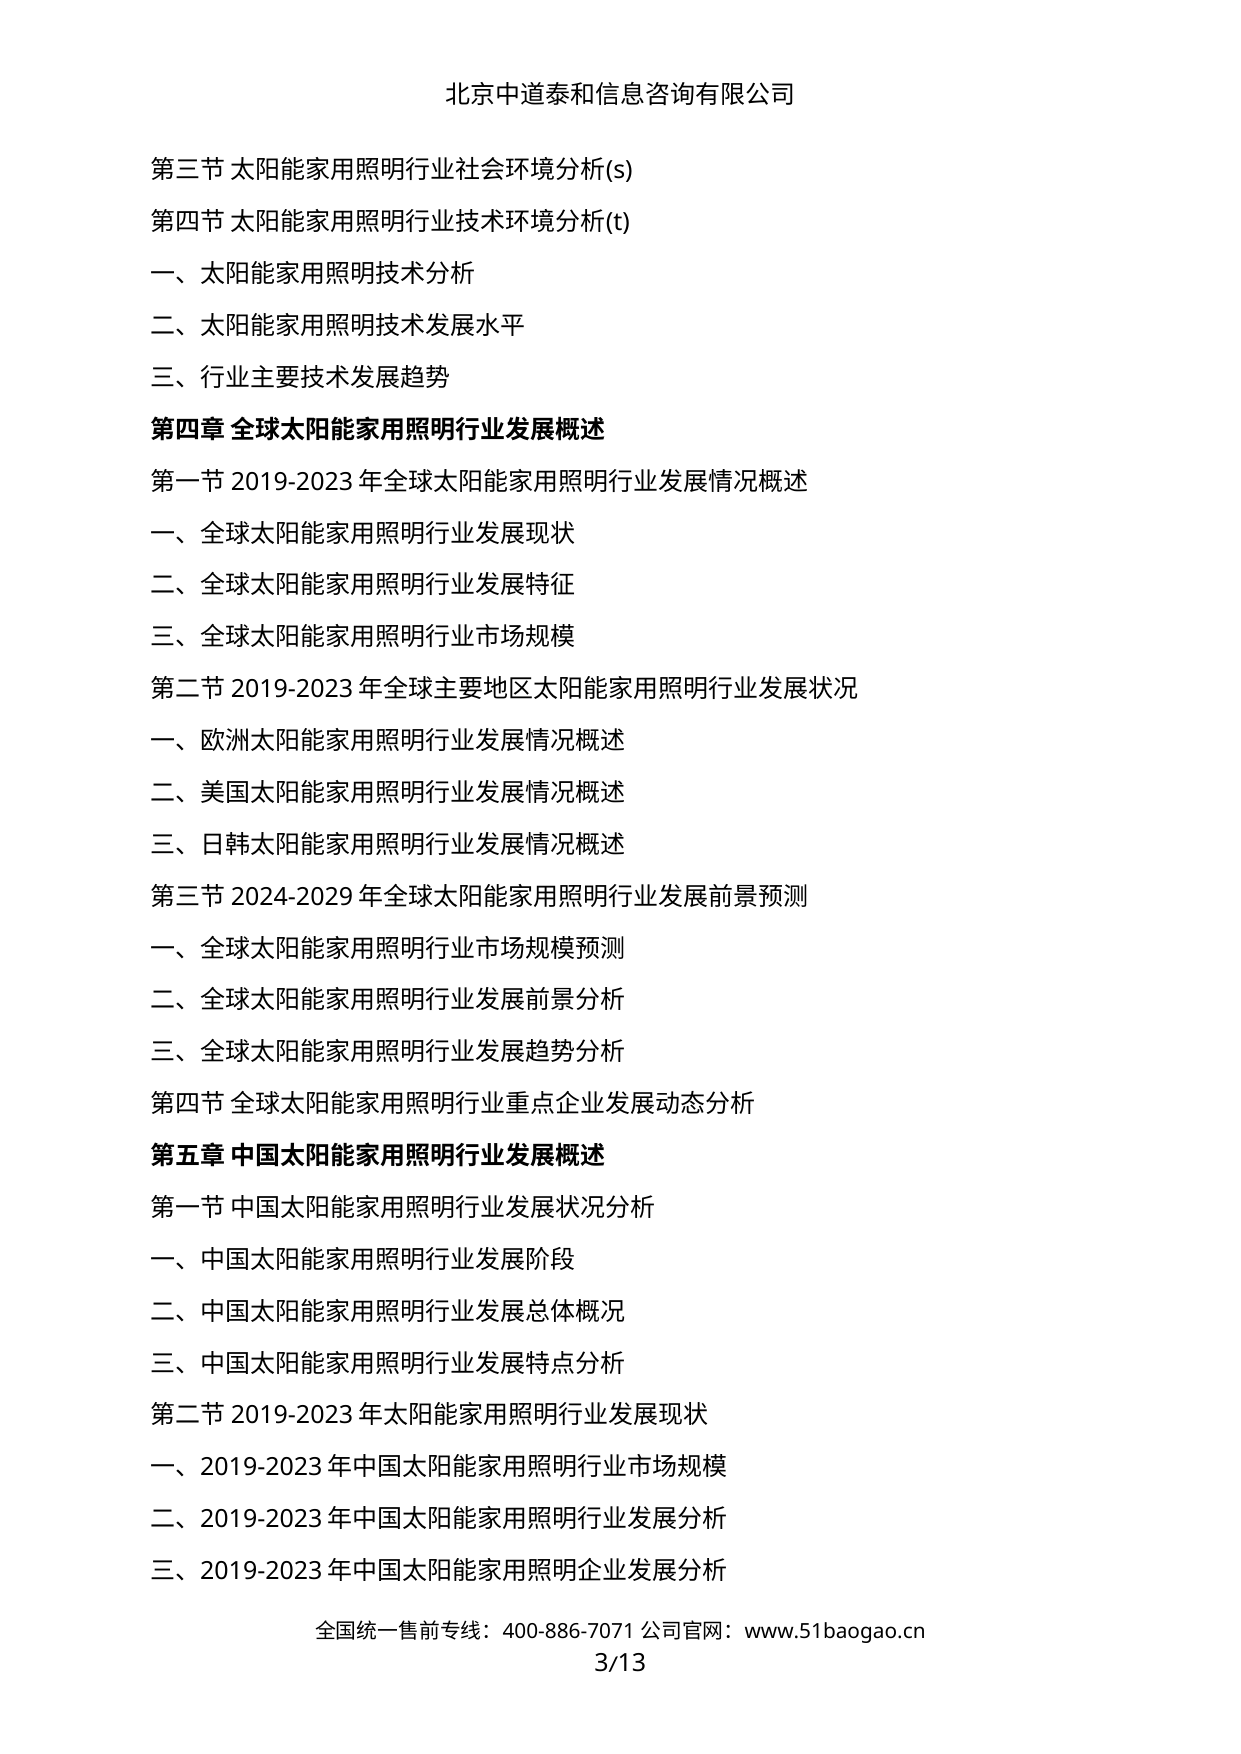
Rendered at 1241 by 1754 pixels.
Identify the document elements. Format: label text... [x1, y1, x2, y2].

text 一、中国太阳能家用照明行业发展阶段 [150, 1239, 1090, 1276]
text 第一节 中国太阳能家用照明行业发展状况分析 [150, 1187, 1090, 1224]
text 第一节 2019-2023年全球太阳能家用照明行业发展情况概述 [150, 461, 1090, 497]
text 一、2019-2023年中国太阳能家用照明行业市场规模 [150, 1447, 1090, 1483]
text 二、美国太阳能家用照明行业发展情况概述 [150, 772, 1090, 809]
text 第五章 中国太阳能家用照明行业发展概述 [150, 1136, 1090, 1172]
text 第四章 全球太阳能家用照明行业发展概述 [150, 409, 1090, 446]
text 二、全球太阳能家用照明行业发展前景分析 [150, 980, 1090, 1016]
text 三、全球太阳能家用照明行业市场规模 [150, 617, 1090, 653]
text 一、全球太阳能家用照明行业市场规模预测 [150, 928, 1090, 964]
text 一、欧洲太阳能家用照明行业发展情况概述 [150, 721, 1090, 757]
text 第四节 全球太阳能家用照明行业重点企业发展动态分析 [150, 1084, 1090, 1120]
text 二、中国太阳能家用照明行业发展总体概况 [150, 1291, 1090, 1327]
text 二、全球太阳能家用照明行业发展特征 [150, 565, 1090, 601]
text 第二节 2019-2023年太阳能家用照明行业发展现状 [150, 1395, 1090, 1431]
text 二、太阳能家用照明技术发展水平 [150, 306, 1090, 342]
text 第四节 太阳能家用照明行业技术环境分析(t) [150, 202, 1090, 238]
text 第三节 太阳能家用照明行业社会环境分析(s) [150, 150, 1090, 186]
text 一、太阳能家用照明技术分析 [150, 254, 1090, 290]
text 三、行业主要技术发展趋势 [150, 357, 1090, 394]
text 三、2019-2023年中国太阳能家用照明企业发展分析 [150, 1551, 1090, 1587]
text 一、全球太阳能家用照明行业发展现状 [150, 513, 1090, 549]
text 第三节 2024-2029年全球太阳能家用照明行业发展前景预测 [150, 876, 1090, 912]
text 二、2019-2023年中国太阳能家用照明行业发展分析 [150, 1499, 1090, 1535]
text 三、中国太阳能家用照明行业发展特点分析 [150, 1343, 1090, 1379]
text 第二节 2019-2023年全球主要地区太阳能家用照明行业发展状况 [150, 669, 1090, 705]
text 三、日韩太阳能家用照明行业发展情况概述 [150, 824, 1090, 861]
text 三、全球太阳能家用照明行业发展趋势分析 [150, 1032, 1090, 1068]
